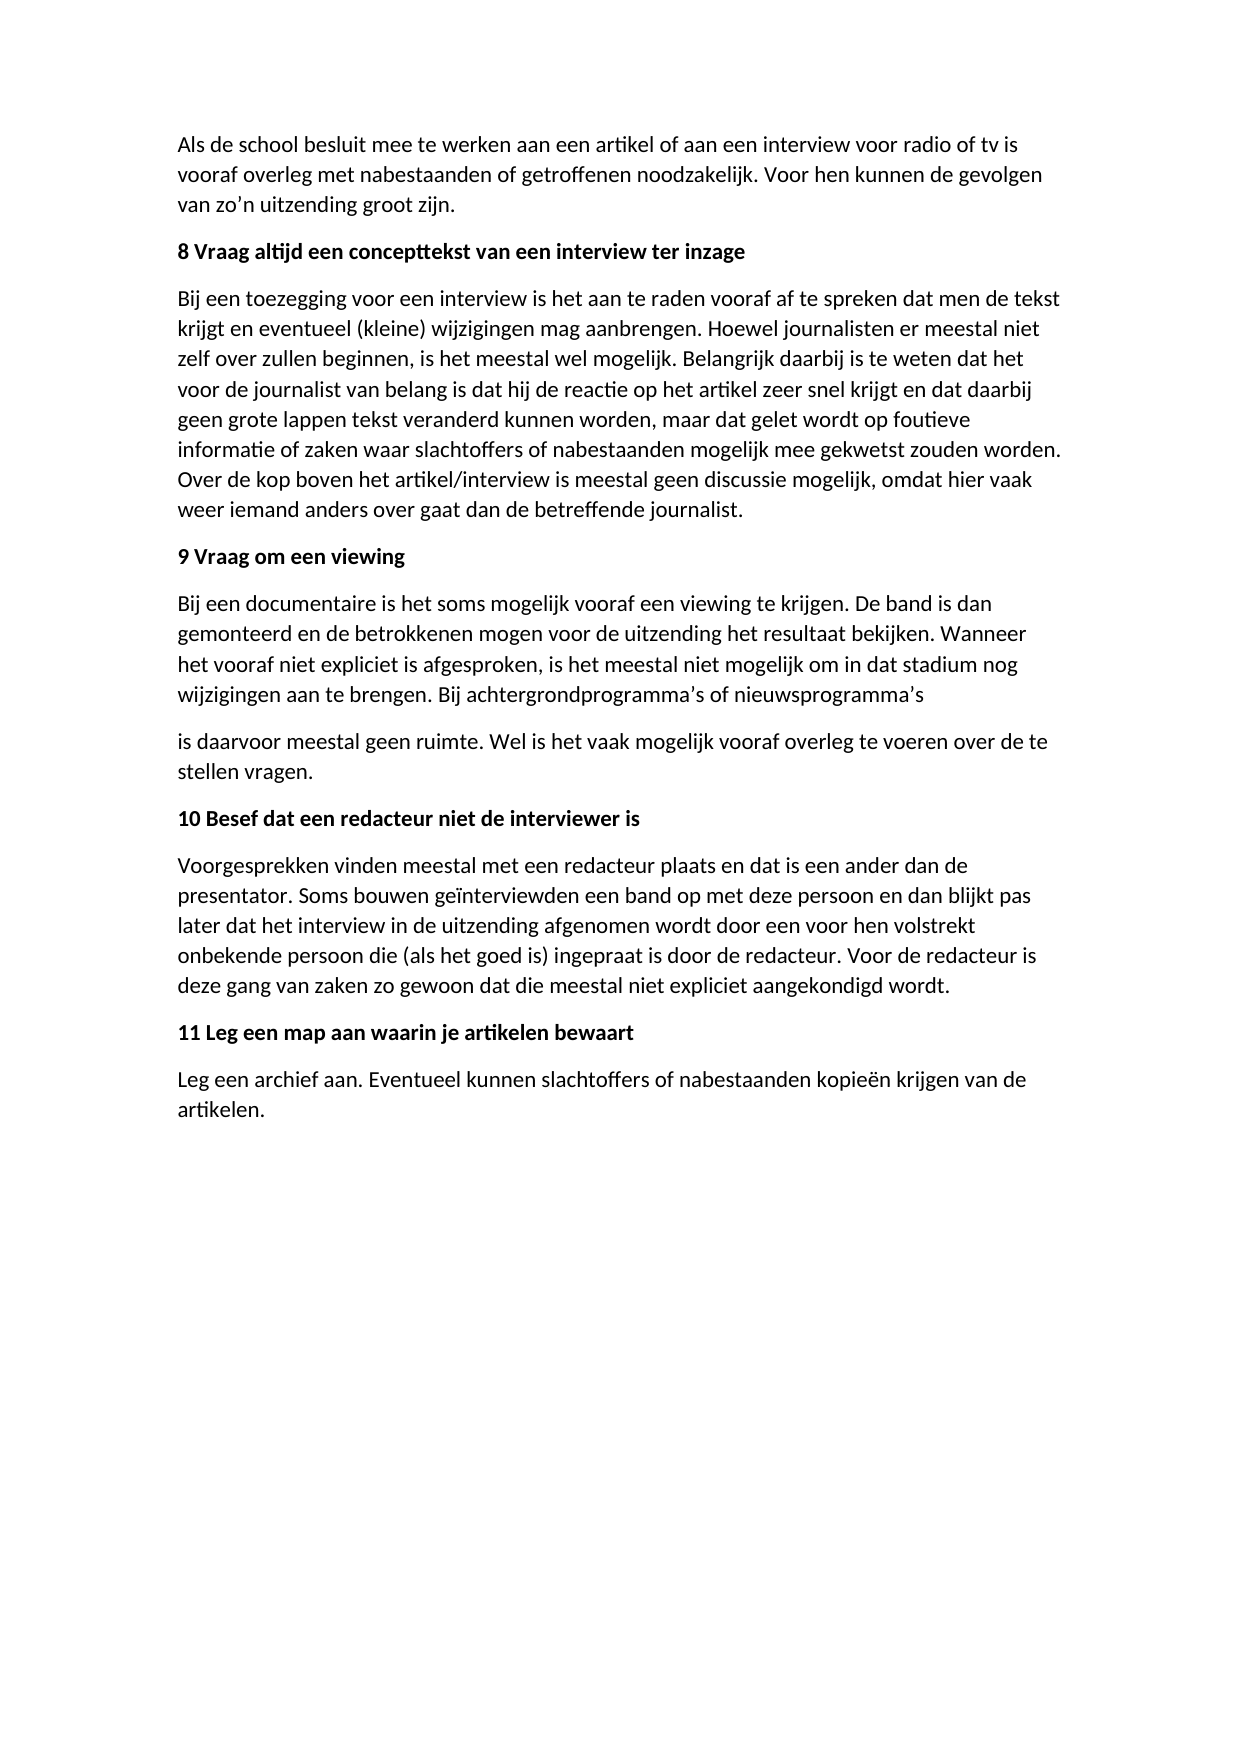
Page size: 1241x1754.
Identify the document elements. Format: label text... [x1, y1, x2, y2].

text 9 Vraag om een viewing [177, 542, 1063, 570]
text Als de school besluit mee te werken aan een artikel of aan een interview voor radio of tv is vooraf overleg met nabestaanden of getroffenen noodzakelijk. Voor hen kunnen de gevolgen van zo’n uitzending groot zijn. [177, 130, 1063, 218]
text 10 Besef dat een redacteur niet de interviewer is [177, 804, 1063, 832]
text is daarvoor meestal geen ruimte. Wel is het vaak mogelijk vooraf overleg te voeren over de te stellen vragen. [177, 727, 1063, 785]
text Voorgesprekken vinden meestal met een redacteur plaats en dat is een ander dan de presentator. Soms bouwen geïnterviewden een band op met deze persoon en dan blijkt pas later dat het interview in de uitzending afgenomen wordt door een voor hen volstrekt onbekende persoon die (als het goed is) ingepraat is door de redacteur. Voor de redacteur is deze gang van zaken zo gewoon dat die meestal niet expliciet aangekondigd wordt. [177, 851, 1063, 999]
text Bij een toezegging voor een interview is het aan te raden vooraf af te spreken dat men de tekst krijgt en eventueel (kleine) wijzigingen mag aanbrengen. Hoewel journalisten er meestal niet zelf over zullen beginnen, is het meestal wel mogelijk. Belangrijk daarbij is te weten dat het voor de journalist van belang is dat hij de reactie op het artikel zeer snel krijgt en dat daarbij geen grote lappen tekst veranderd kunnen worden, maar dat gelet wordt op foutieve informatie of zaken waar slachtoffers of nabestaanden mogelijk mee gekwetst zouden worden. Over de kop boven het artikel/interview is meestal geen discussie mogelijk, omdat hier vaak weer iemand anders over gaat dan de betreffende journalist. [177, 284, 1063, 523]
text 8 Vraag altijd een concepttekst van een interview ter inzage [177, 237, 1063, 265]
text Bij een documentaire is het soms mogelijk vooraf een viewing te krijgen. De band is dan gemonteerd en de betrokkenen mogen voor de uitzending het resultaat bekijken. Wanneer het vooraf niet expliciet is afgesproken, is het meestal niet mogelijk om in dat stadium nog wijzigingen aan te brengen. Bij achtergrondprogramma’s of nieuwsprogramma’s [177, 589, 1063, 708]
text Leg een archief aan. Eventueel kunnen slachtoffers of nabestaanden kopieën krijgen van de artikelen. [177, 1065, 1063, 1154]
text 11 Leg een map aan waarin je artikelen bewaart [177, 1018, 1063, 1046]
